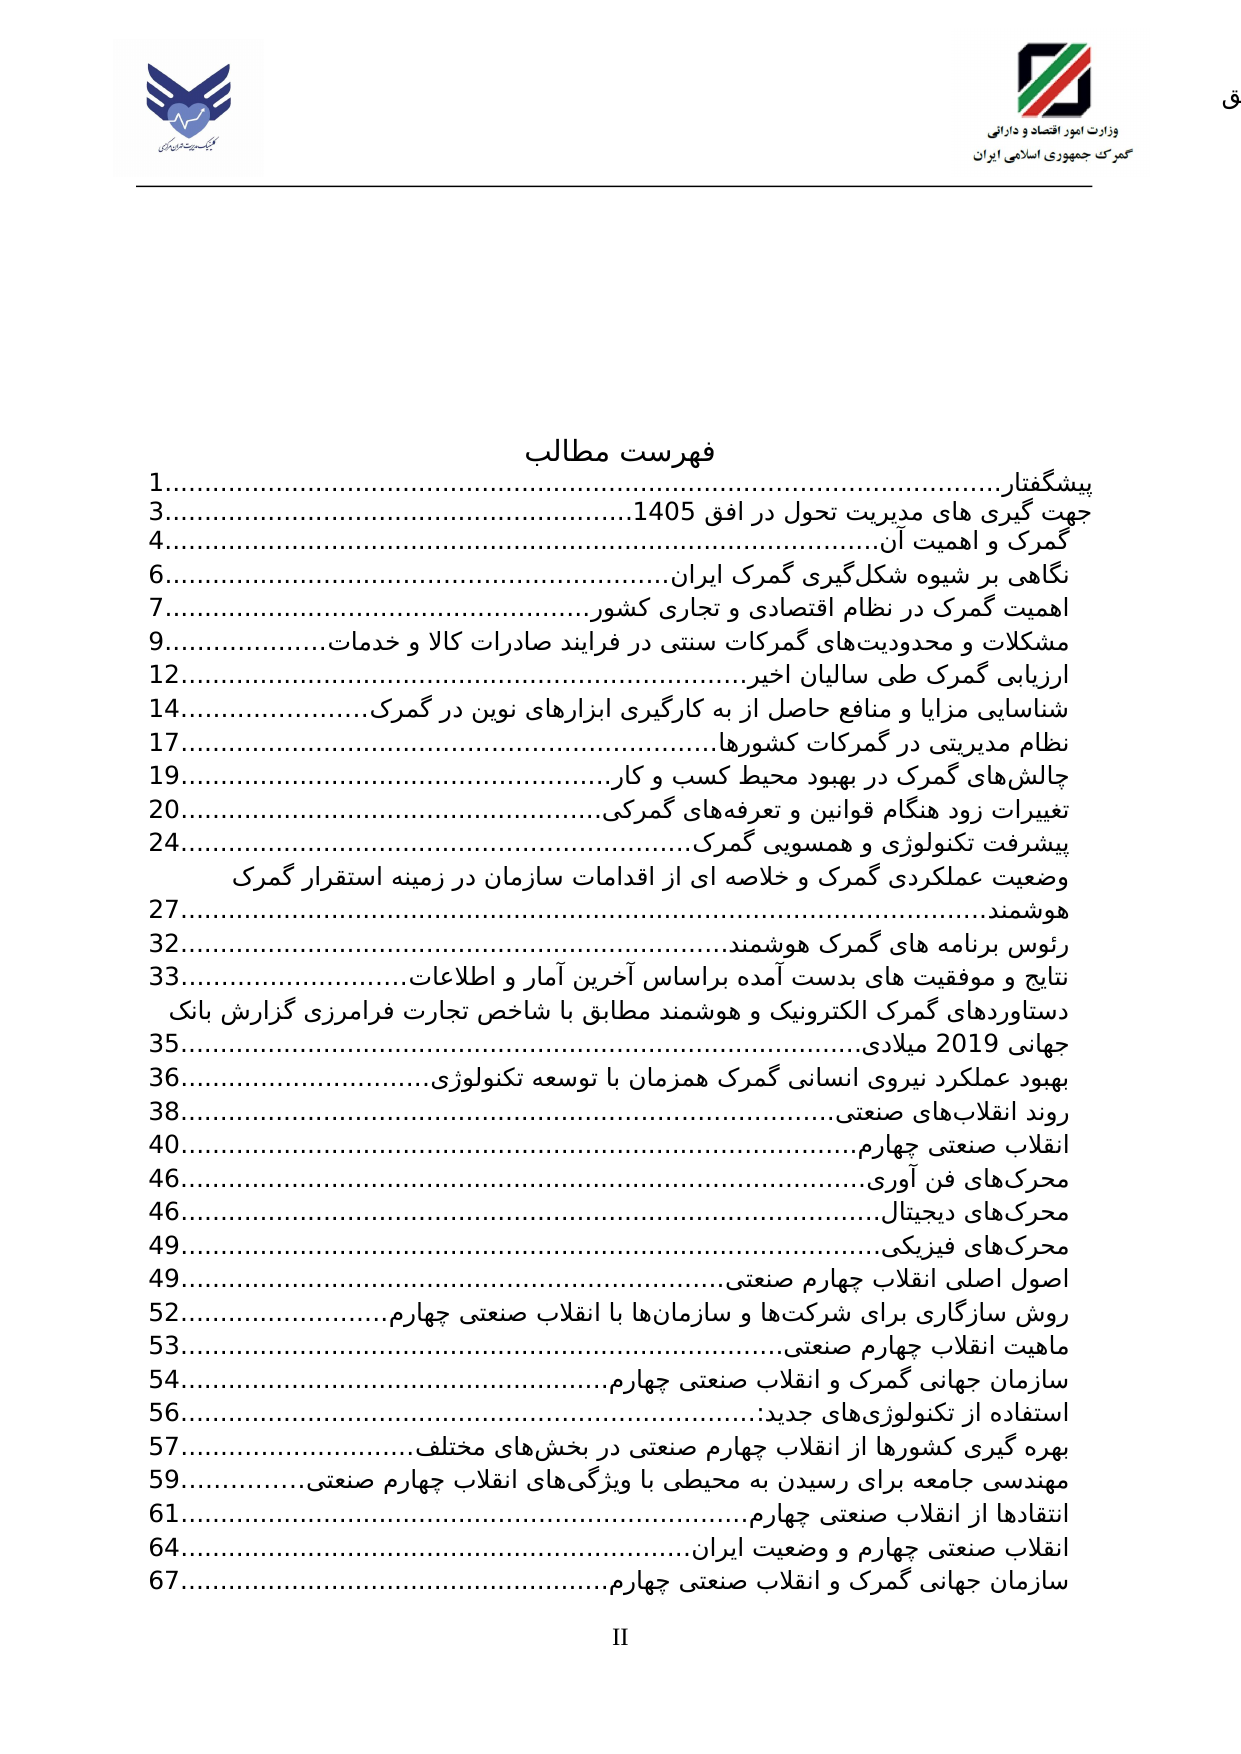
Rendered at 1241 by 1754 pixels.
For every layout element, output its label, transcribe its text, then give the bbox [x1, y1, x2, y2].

text پیشگفتار 1 [148, 468, 1092, 497]
text استفاده از تکنولوژی‌های جدید: 56 [148, 1398, 1069, 1428]
text محرک‌های دیجیتال 46 [148, 1197, 1069, 1226]
picture [951, 28, 1150, 177]
text مهندسی جامعه برای رسیدن به محیطی با ویژگی‌های انقلاب چهارم صنعتی 59 [148, 1466, 1069, 1495]
text بهبود عملکرد نیروی انسانی گمرک همزمان با توسعه تکنولوژی 36 [148, 1063, 1069, 1092]
text محرک‌های فن آوری 46 [148, 1164, 1069, 1193]
text روش سازگاری برای شرکت‌ها و سازمان‌ها با انقلاب صنعتی چهارم 52 [148, 1298, 1069, 1327]
text مشکلات و محدودیت‌های گمرکات سنتی در فرایند صادرات کالا و خدمات 9 [148, 627, 1069, 656]
text رئوس برنامه های گمرک هوشمند 32 [148, 929, 1069, 958]
text فهرست مطالب [148, 434, 1092, 468]
text چالش‌های گمرک در بهبود محیط کسب و کار 19 [148, 761, 1069, 790]
picture [113, 39, 264, 177]
text نگاهی بر شیوه شکل‌گیری گمرک ایران 6 [148, 560, 1069, 589]
text نتایج و موفقیت های بدست آمده براساس آخرین آمار و اطلاعات 33 [148, 962, 1069, 992]
text ماهیت انقلاب چهارم صنعتی 53 [148, 1331, 1069, 1361]
text دستاوردهای گمرک الکترونیک و هوشمند مطابق با شاخص تجارت فرامرزی گزارش بانک جهانی 2019 میلادی 35 [148, 996, 1069, 1059]
text پیشرفت تکنولوژی و همسویی گمرک 24 [148, 828, 1069, 857]
text انقلاب صنعتی چهارم و وضعیت ایران 64 [148, 1533, 1069, 1562]
text جهت گیری های مدیریت تحول در افق 1405 3 [148, 497, 1092, 526]
text سازمان جهانی گمرک و انقلاب صنعتی چهارم 67 [148, 1566, 1069, 1595]
text سازمان جهانی گمرک و انقلاب صنعتی چهارم 54 [148, 1365, 1069, 1394]
text گمرک و اهمیت آن 4 [148, 526, 1069, 556]
text اصول اصلی انقلاب چهارم صنعتی 49 [148, 1264, 1069, 1293]
text تغییرات زود هنگام قوانین و تعرفه‌های گمرکی 20 [148, 795, 1069, 824]
text بهره گیری کشورها از انقلاب چهارم صنعتی در بخش‌های مختلف 57 [148, 1432, 1069, 1461]
text نظام مدیریتی در گمرکات کشورها 17 [148, 728, 1069, 757]
text روند انقلاب‌های صنعتی 38 [148, 1097, 1069, 1126]
text اهمیت گمرک در نظام اقتصادی و تجاری کشور 7 [148, 593, 1069, 623]
text ارزیابی گمرک طی سالیان اخیر 12 [148, 661, 1069, 690]
text محرک‌های فیزیکی 49 [148, 1231, 1069, 1260]
text شناسایی مزایا و منافع حاصل از به کارگیری ابزارهای نوین در گمرک 14 [148, 694, 1069, 723]
text وضعیت عملکردی گمرک و خلاصه ای از اقدامات سازمان در زمینه استقرار گمرک هوشمند 27 [148, 862, 1069, 924]
text انتقادها از انقلاب صنعتی چهارم 61 [148, 1499, 1069, 1528]
text انقلاب صنعتی چهارم 40 [148, 1130, 1069, 1159]
